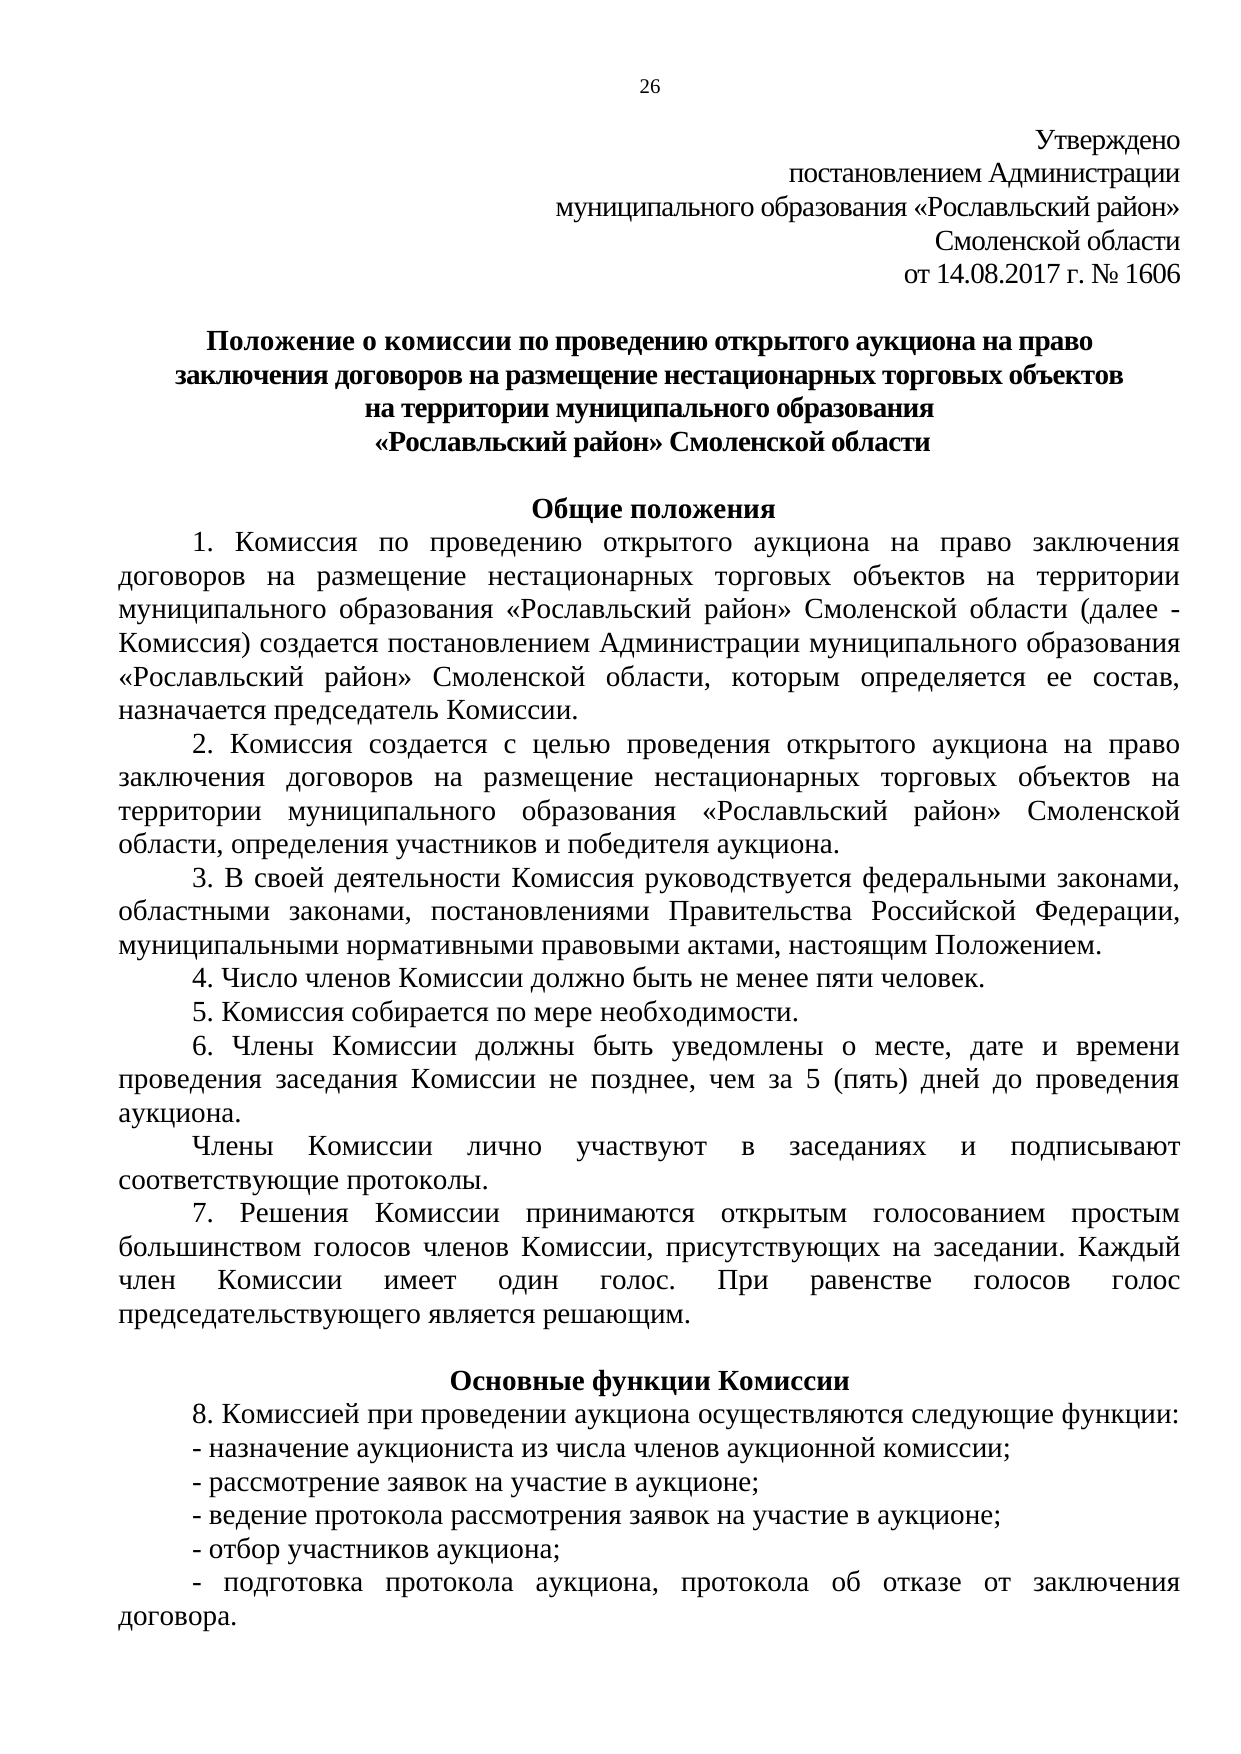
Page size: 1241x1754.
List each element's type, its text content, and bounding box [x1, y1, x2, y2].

text 6. Члены Комиссии должны быть уведомлены о месте, дате и времени проведения заседания Комиссии не позднее, чем за 5 (пять) дней до проведения аукциона. [118, 1028, 1181, 1128]
text Основные функции Комиссии [118, 1363, 1181, 1397]
text Смоленской области [118, 223, 1181, 256]
text 3. В своей деятельности Комиссия руководствуется федеральными законами, областными законами, постановлениями Правительства Российской Федерации, муниципальными нормативными правовыми актами, настоящим Положением. [118, 860, 1181, 961]
text 8. Комиссией при проведении аукциона осуществляются следующие функции: - назначение аукциониста из числа членов аукционной комиссии; [118, 1397, 1181, 1464]
text 2. Комиссия создается с целью проведения открытого аукциона на право заключения договоров на размещение нестационарных торговых объектов на территории муниципального образования «Рославльский район» Смоленской области, определения участников и победителя аукциона. [118, 726, 1181, 860]
text постановлением Администрации [118, 156, 1181, 189]
text Общие положения [118, 491, 1181, 524]
text Члены Комиссии лично участвуют в заседаниях и подписывают соответствующие протоколы. [118, 1128, 1181, 1195]
text на территории муниципального образования [118, 390, 1181, 424]
text 7. Решения Комиссии принимаются открытым голосованием простым большинством голосов членов Комиссии, присутствующих на заседании. Каждый член Комиссии имеет один голос. При равенстве голосов голос председательствующего является решающим. [118, 1195, 1181, 1329]
text - подготовка протокола аукциона, протокола об отказе от заключения договора. [118, 1564, 1181, 1631]
text - отбор участников аукциона; [118, 1531, 1181, 1564]
text - рассмотрение заявок на участие в аукционе; [118, 1464, 1181, 1497]
text 4. Число членов Комиссии должно быть не менее пяти человек. [118, 961, 1181, 994]
text 5. Комиссия собирается по мере необходимости. [118, 994, 1181, 1028]
text от 14.08.2017 г. № 1606 [118, 256, 1181, 290]
text - ведение протокола рассмотрения заявок на участие в аукционе; [118, 1497, 1181, 1531]
text 1. Комиссия по проведению открытого аукциона на право заключения договоров на размещение нестационарных торговых объектов на территории муниципального образования «Рославльский район» Смоленской области (далее - Комиссия) создается постановлением Администрации муниципального образования «Рославльский район» Смоленской области, которым определяется ее состав, назначается председатель Комиссии. [118, 524, 1181, 726]
text Утверждено [118, 122, 1181, 156]
text «Рославльский район» Смоленской области [118, 424, 1181, 457]
text муниципального образования «Рославльский район» [118, 189, 1181, 223]
text Положение о комиссии по проведению открытого аукциона на право заключения договоров на размещение нестационарных торговых объектов [118, 323, 1181, 390]
